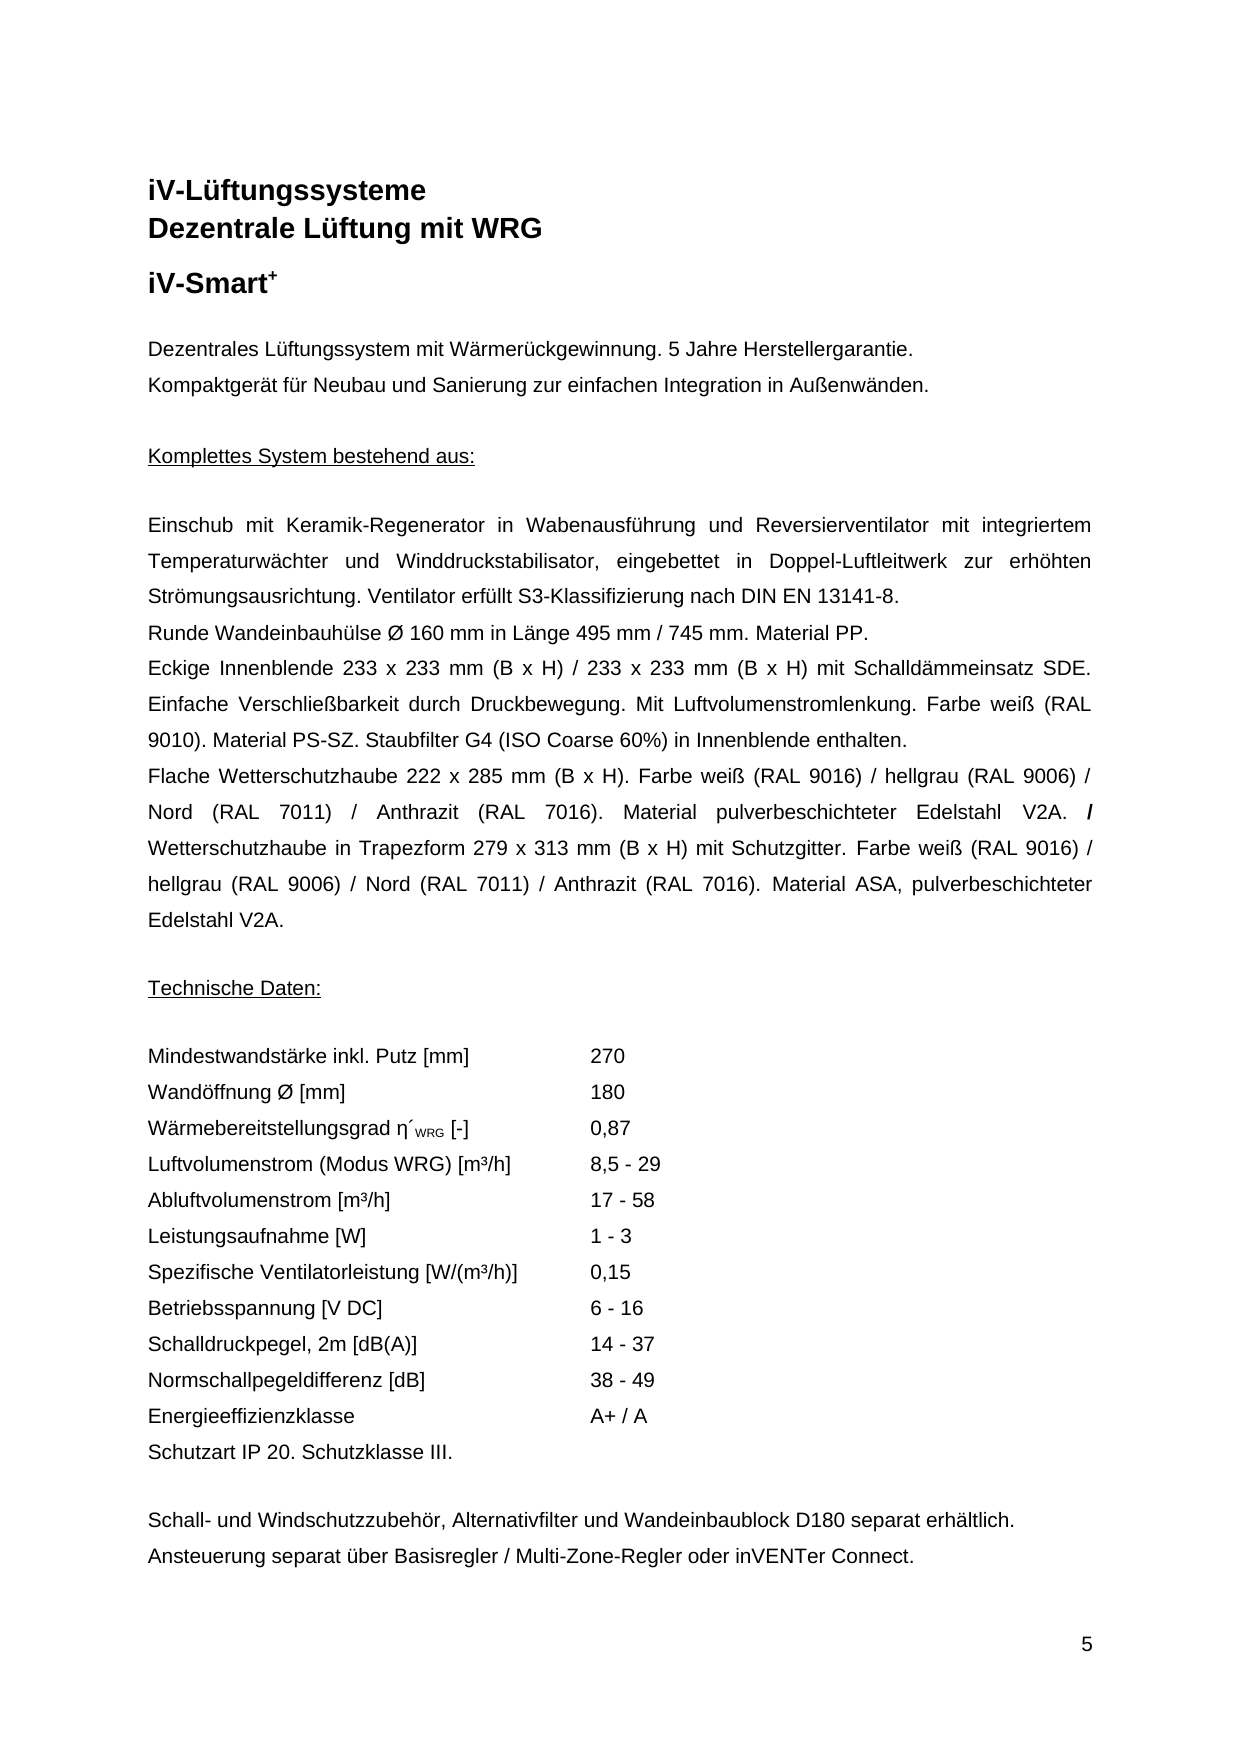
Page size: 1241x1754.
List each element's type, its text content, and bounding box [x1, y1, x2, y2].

text Mindestwandstärke inkl. Putz [mm] 270 [148, 1044, 1093, 1068]
text Dezentrale Lüftung mit WRG [148, 211, 1093, 245]
text Ansteuerung separat über Basisregler / Multi-Zone-Regler oder inVENTer Connect. [148, 1544, 1093, 1568]
text Komplettes System bestehend aus: [148, 444, 1093, 468]
text Wandöffnung Ø [mm] 180 [148, 1080, 1093, 1104]
text Schalldruckpegel, 2m [dB(A)] 14 - 37 [148, 1332, 1093, 1356]
text Abluftvolumenstrom [m³/h] 17 - 58 [148, 1188, 1093, 1212]
subtitle iV-Lüftungssysteme [148, 173, 1093, 206]
text Schall- und Windschutzzubehör, Alternativfilter und Wandeinbaublock D180 separat erhältlich. [148, 1508, 1093, 1532]
text Flache Wetterschutzhaube 222 x 285 mm (B x H). Farbe weiß (RAL 9016) / hellgrau (RAL 9006) / Nord (RAL 7011) / Anthrazit (RAL 7016). Material pulverbeschichteter Edelstahl V2A. / Wetterschutzhaube in Trapezform 279 x 313 mm (B x H) mit Schutzgitter. Farbe weiß (RAL 9016) / hellgrau (RAL 9006) / Nord (RAL 7011) / Anthrazit (RAL 7016). Material ASA, pulverbeschichteter Edelstahl V2A. [148, 764, 1093, 932]
text Betriebsspannung [V DC] 6 - 16 [148, 1296, 1093, 1320]
text Runde Wandeinbauhülse Ø 160 mm in Länge 495 mm / 745 mm. Material PP. [148, 620, 1093, 644]
text Energieeffizienzklasse A+ / A [148, 1404, 1093, 1428]
text Dezentrales Lüftungssystem mit Wärmerückgewinnung. 5 Jahre Herstellergarantie. [148, 336, 1093, 360]
subtitle iV-Smart+ [148, 266, 1093, 299]
text Eckige Innenblende 233 x 233 mm (B x H) / 233 x 233 mm (B x H) mit Schalldämmeinsatz SDE. Einfache Verschließbarkeit durch Druckbewegung. Mit Luftvolumenstromlenkung. Farbe weiß (RAL 9010). Material PS-SZ. Staubfilter G4 (ISO Coarse 60%) in Innenblende enthalten. [148, 656, 1093, 752]
text Wärmebereitstellungsgrad η´WRG [-] 0,87 [148, 1116, 1093, 1140]
text Einschub mit Keramik-Regenerator in Wabenausführung und Reversierventilator mit integriertem Temperaturwächter und Winddruckstabilisator, eingebettet in Doppel-Luftleitwerk zur erhöhten Strömungsausrichtung. Ventilator erfüllt S3-Klassifizierung nach DIN EN 13141-8. [148, 512, 1093, 608]
text Luftvolumenstrom (Modus WRG) [m³/h] 8,5 - 29 [148, 1152, 1093, 1176]
text Schutzart IP 20. Schutzklasse III. [148, 1439, 1093, 1463]
text Leistungsaufnahme [W] 1 - 3 [148, 1224, 1093, 1248]
text Normschallpegeldifferenz [dB] 38 - 49 [148, 1368, 1093, 1392]
text Kompaktgerät für Neubau und Sanierung zur einfachen Integration in Außenwänden. [148, 372, 1093, 396]
text Spezifische Ventilatorleistung [W/(m³/h)] 0,15 [148, 1260, 1093, 1284]
text Technische Daten: [148, 976, 1093, 1000]
